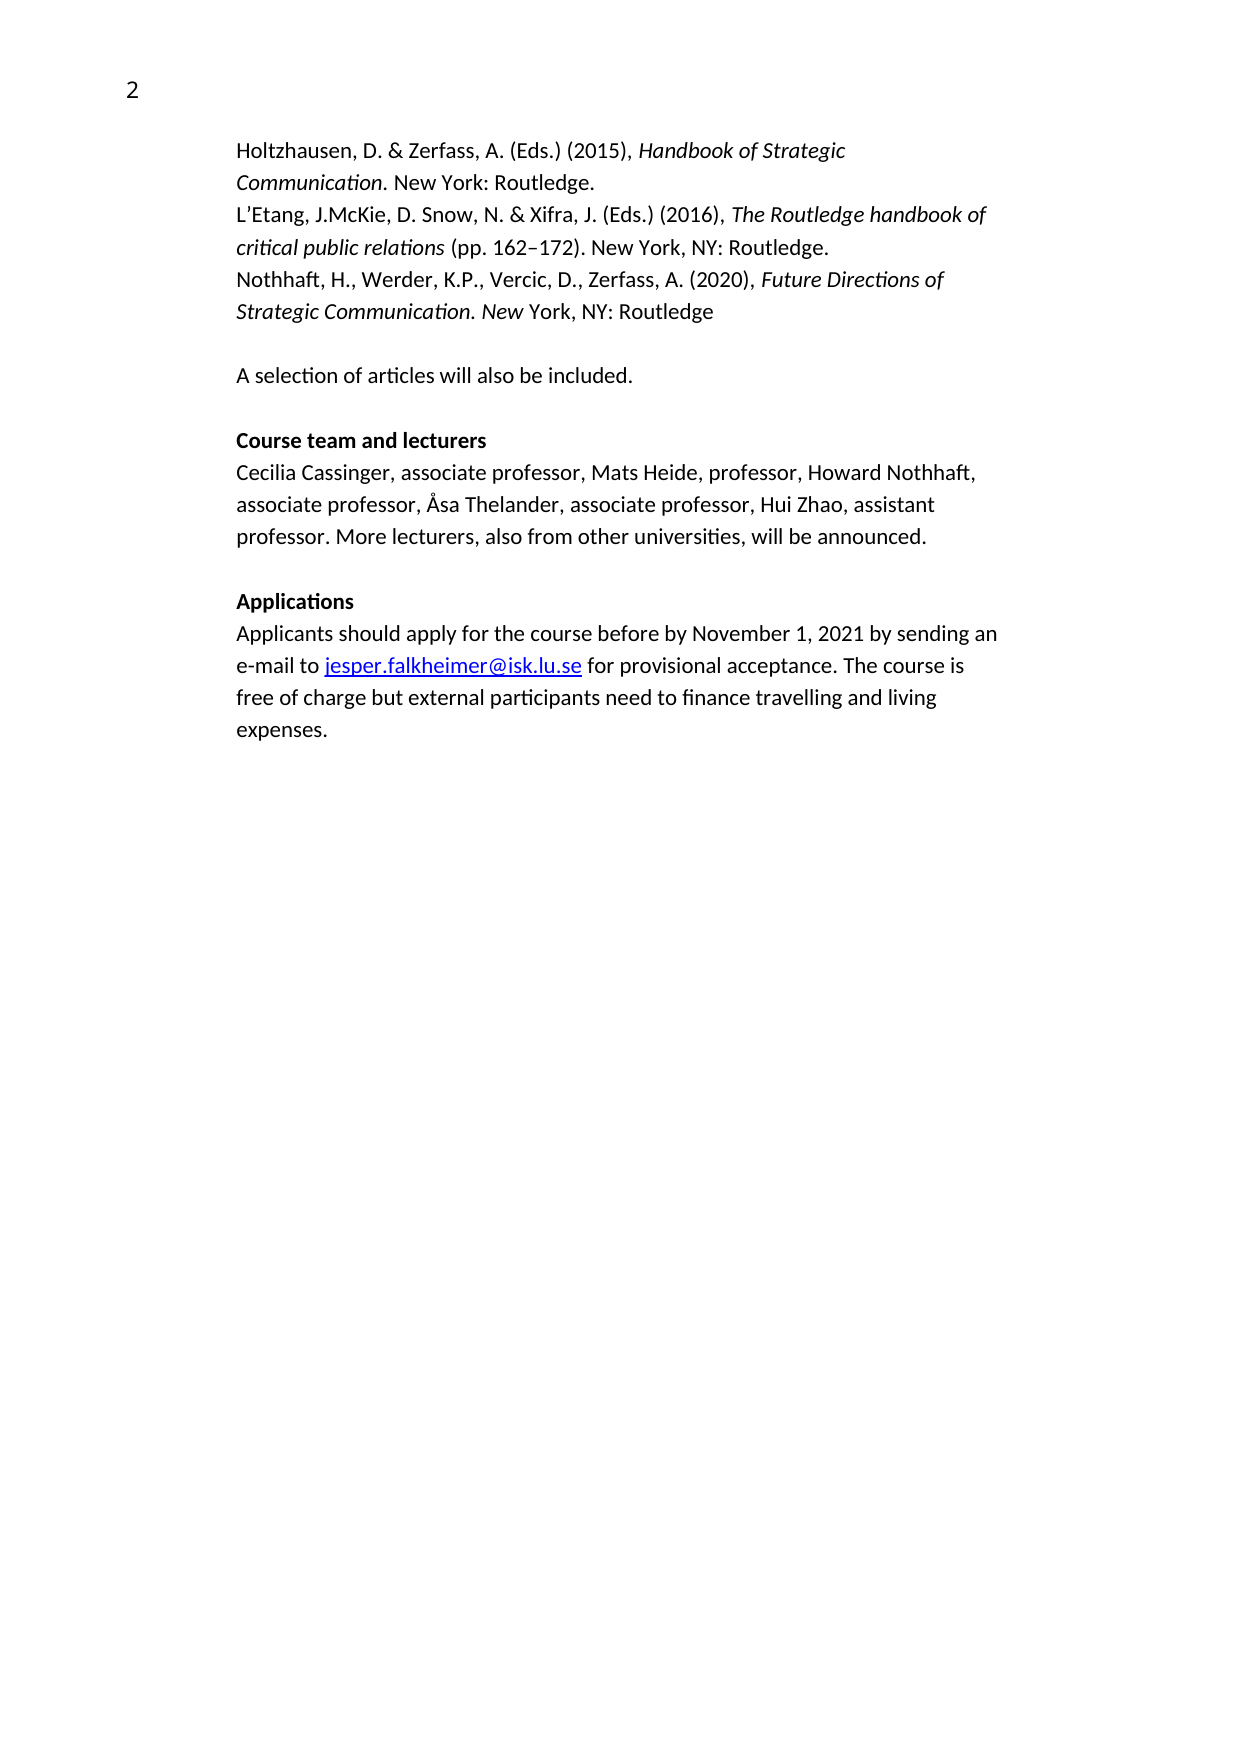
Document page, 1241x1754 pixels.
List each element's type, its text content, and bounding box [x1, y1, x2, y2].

text Cecilia Cassinger, associate professor, Mats Heide, professor, Howard Nothhaft, associate professor, Åsa Thelander, associate professor, Hui Zhao, assistant professor. More lecturers, also from other universities, will be announced. [236, 458, 1004, 550]
text Nothhaft, H., Werder, K.P., Vercic, D., Zerfass, A. (2020), Future Directions of Strategic Communication. New York, NY: Routledge [236, 265, 1004, 325]
text Course team and lecturers [236, 426, 1004, 454]
text Holtzhausen, D. & Zerfass, A. (Eds.) (2015), Handbook of Strategic Communication. New York: Routledge. [236, 136, 1004, 196]
text A selection of articles will also be included. [236, 361, 1004, 389]
text Applicants should apply for the course before by November 1, 2021 by sending an e-mail to jesper.falkheimer@isk.lu.se for provisional acceptance. The course is free of charge but external participants need to finance travelling and living expenses. [236, 619, 1004, 743]
text L’Etang, J.McKie, D. Snow, N. & Xifra, J. (Eds.) (2016), The Routledge handbook of critical public relations (pp. 162–172). New York, NY: Routledge. [236, 201, 1004, 261]
text Applications [236, 587, 1004, 615]
